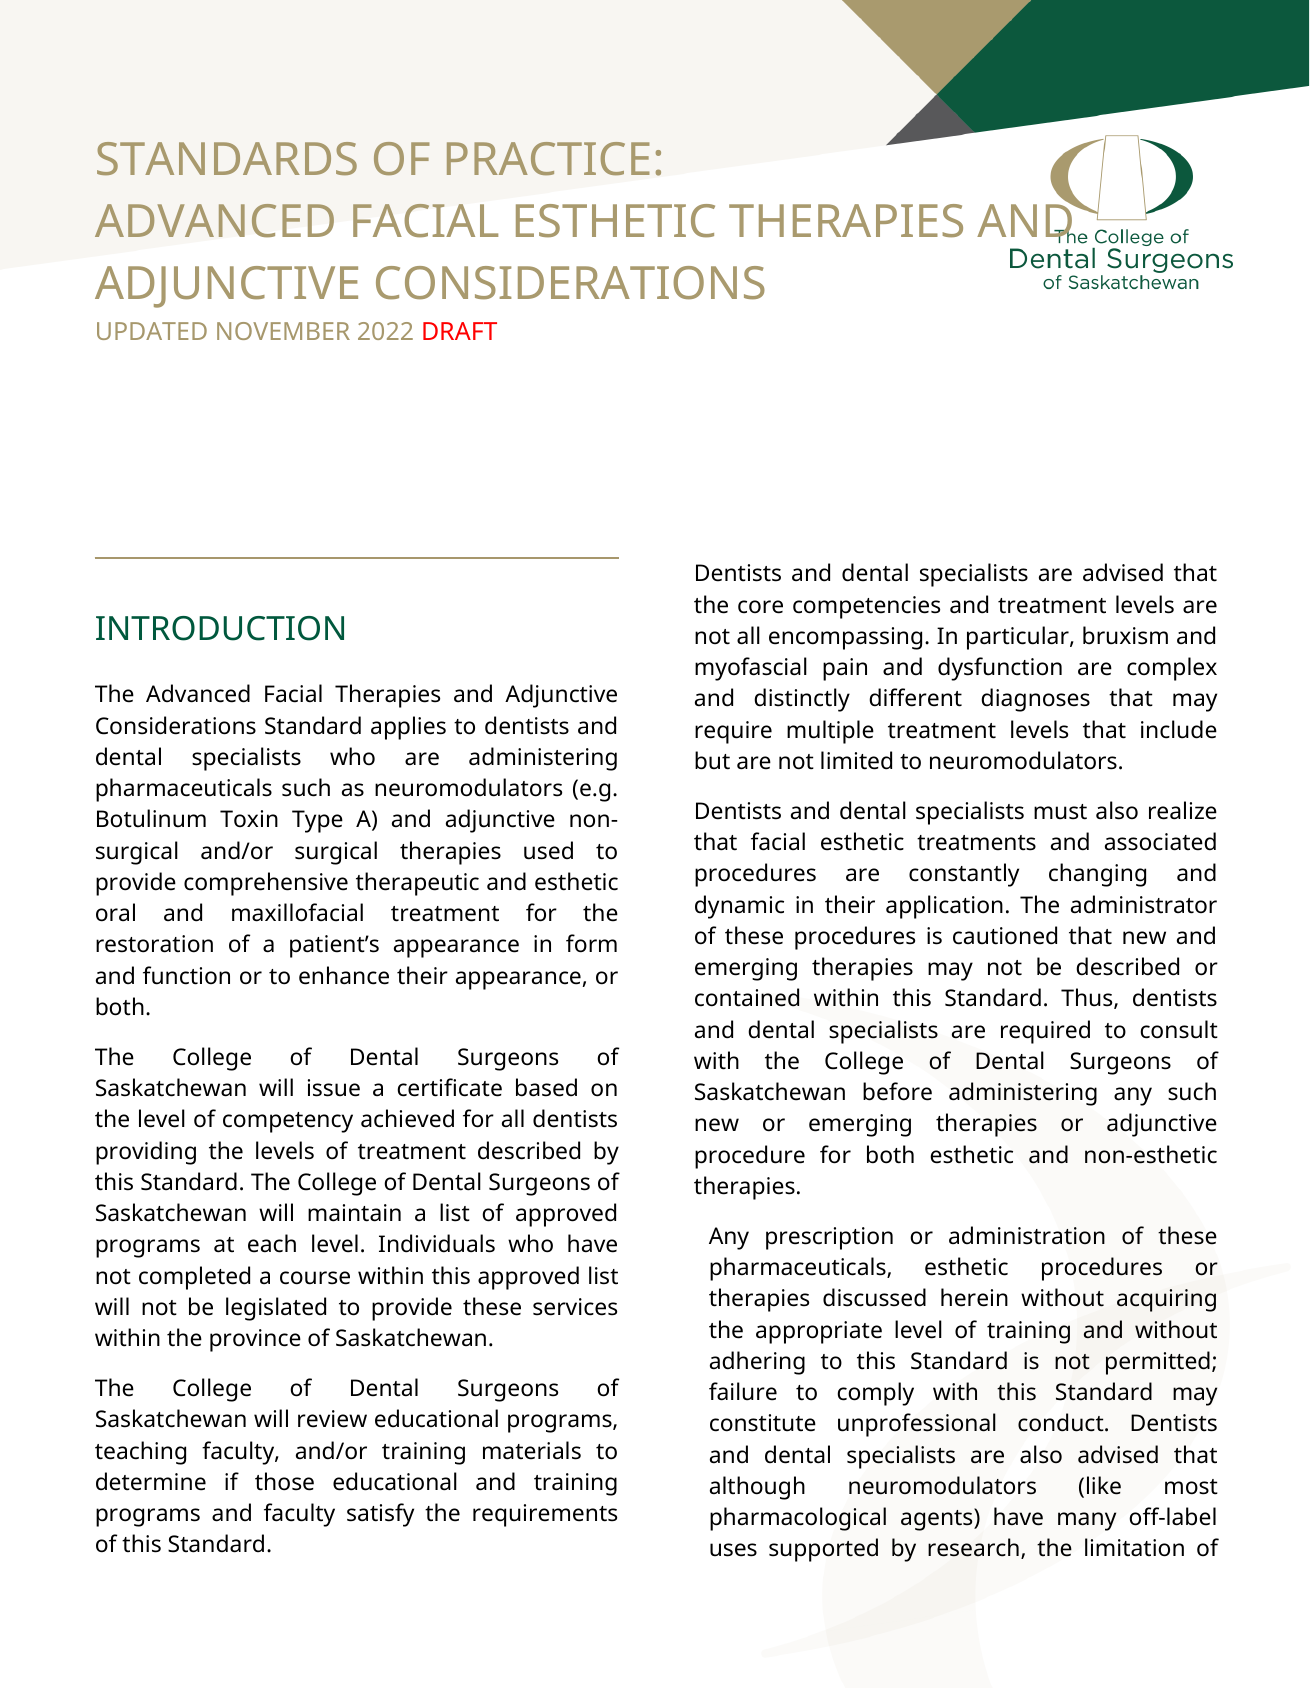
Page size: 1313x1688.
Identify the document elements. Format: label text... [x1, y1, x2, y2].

text The College of Dental Surgeons of Saskatchewan will issue a certificate based on the level of competency achieved for all dentists providing the levels of treatment described by this Standard. The College of Dental Surgeons of Saskatchewan will maintain a list of approved programs at each level. Individuals who have not completed a course within this approved list will not be legislated to provide these services within the province of Saskatchewan. [94, 1041, 619, 1353]
text The Advanced Facial Therapies and Adjunctive Considerations Standard applies to dentists and dental specialists who are administering pharmaceuticals such as neuromodulators (e.g. Botulinum Toxin Type A) and adjunctive non-surgical and/or surgical therapies used to provide comprehensive therapeutic and esthetic oral and maxillofacial treatment for the restoration of a patient’s appearance in form and function or to enhance their appearance, or both. [94, 678, 619, 1022]
picture [0, 0, 1310, 1688]
text Dentists and dental specialists are advised that the core competencies and treatment levels are not all encompassing. In particular, bruxism and myofascial pain and dysfunction are complex and distinctly different diagnoses that may require multiple treatment levels that include but are not limited to neuromodulators. [694, 557, 1218, 776]
text The College of Dental Surgeons of Saskatchewan will review educational programs, teaching faculty, and/or training materials to determine if those educational and training programs and faculty satisfy the requirements of this Standard. [94, 1372, 619, 1560]
subtitle introduction [94, 558, 619, 650]
text Dentists and dental specialists must also realize that facial esthetic treatments and associated procedures are constantly changing and dynamic in their application. The administrator of these procedures is cautioned that new and emerging therapies may not be described or contained within this Standard. Thus, dentists and dental specialists are required to consult with the College of Dental Surgeons of Saskatchewan before administering any such new or emerging therapies or adjunctive procedure for both esthetic and non-esthetic therapies. [694, 795, 1218, 1201]
